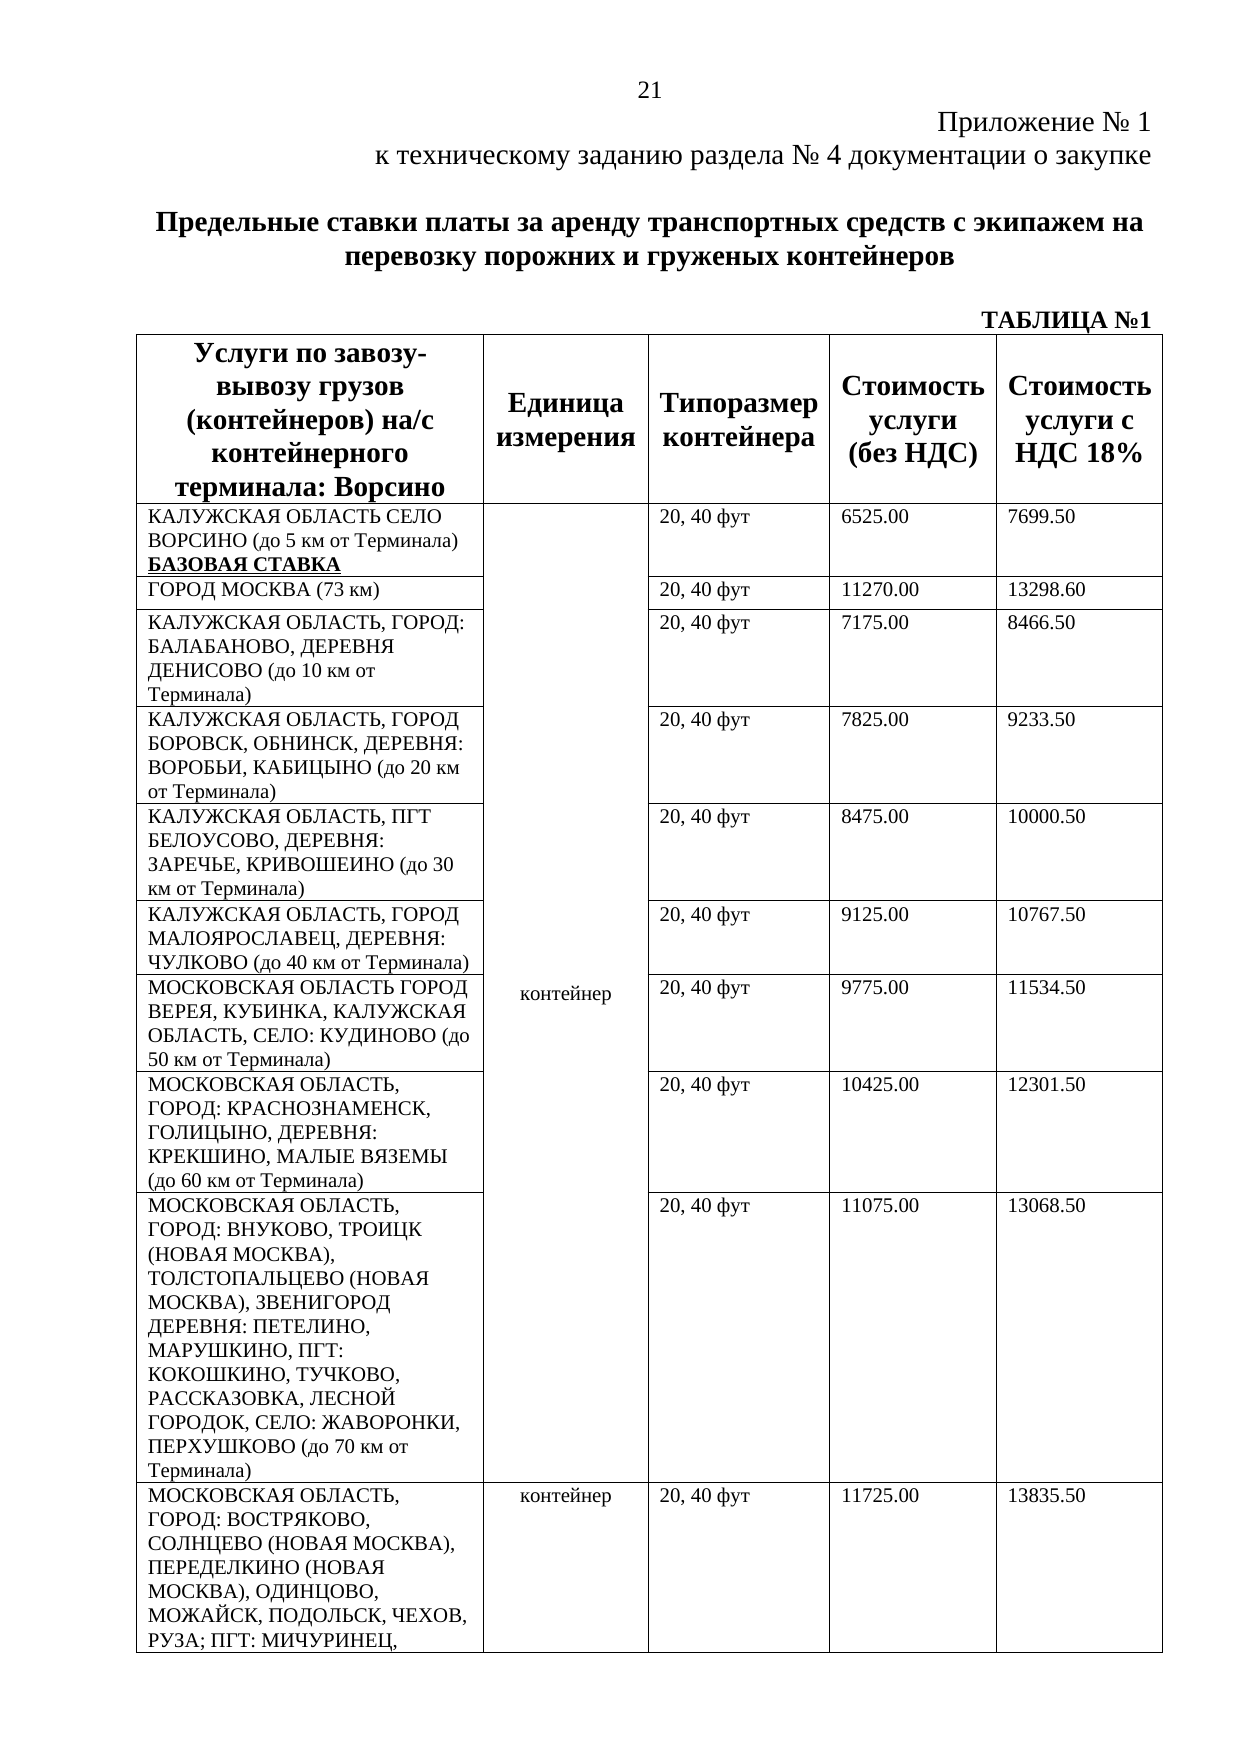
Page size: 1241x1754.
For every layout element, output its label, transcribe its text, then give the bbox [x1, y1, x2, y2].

table_cell контейнер [484, 1483, 648, 1652]
table_cell 8466.50 [997, 610, 1162, 706]
table_header Услуги по завозу-вывозу грузов (контейнеров) на/с контейнерного терминала: Ворсино [137, 335, 483, 502]
table_cell 11270.00 [830, 577, 996, 608]
table_cell МОСКОВСКАЯ ОБЛАСТЬ, ГОРОД: КРАСНОЗНАМЕНСК, ГОЛИЦЫНО, ДЕРЕВНЯ: КРЕКШИНО, МАЛЫЕ ВЯЗЕМЫ (до 60 км от Терминала) [137, 1072, 483, 1192]
table_cell КАЛУЖСКАЯ ОБЛАСТЬ, ГОРОД: БАЛАБАНОВО, ДЕРЕВНЯ ДЕНИСОВО (до 10 км от Терминала) [137, 610, 483, 706]
table_cell 11725.00 [830, 1483, 996, 1652]
table_cell 13298.60 [997, 577, 1162, 608]
table_cell МОСКОВСКАЯ ОБЛАСТЬ ГОРОД ВЕРЕЯ, КУБИНКА, КАЛУЖСКАЯ ОБЛАСТЬ, СЕЛО: КУДИНОВО (до 50 км от Терминала) [137, 975, 483, 1071]
table_cell 7175.00 [830, 610, 996, 706]
table_cell КАЛУЖСКАЯ ОБЛАСТЬ, ГОРОД БОРОВСК, ОБНИНСК, ДЕРЕВНЯ: ВОРОБЬИ, КАБИЦЫНО (до 20 км от Терминала) [137, 707, 483, 803]
table_cell КАЛУЖСКАЯ ОБЛАСТЬ, ПГТ БЕЛОУСОВО, ДЕРЕВНЯ: ЗАРЕЧЬЕ, КРИВОШЕИНО (до 30 км от Терминала) [137, 804, 483, 900]
table_header Типоразмер контейнера [649, 335, 829, 502]
table_cell КАЛУЖСКАЯ ОБЛАСТЬ СЕЛО ВОРСИНО (до 5 км от Терминала) БАЗОВАЯ СТАВКА [137, 504, 483, 576]
table_cell 12301.50 [997, 1072, 1162, 1192]
table_cell КАЛУЖСКАЯ ОБЛАСТЬ, ГОРОД МАЛОЯРОСЛАВЕЦ, ДЕРЕВНЯ: ЧУЛКОВО (до 40 км от Терминала) [137, 901, 483, 974]
table_cell 20, 40 фут [649, 610, 829, 706]
text Приложение № 1 [148, 104, 1152, 137]
table_cell 10000.50 [997, 804, 1162, 900]
table_cell 11534.50 [997, 975, 1162, 1071]
table_cell 10767.50 [997, 901, 1162, 974]
table_cell контейнер [484, 504, 648, 1482]
table_cell 10425.00 [830, 1072, 996, 1192]
table_cell 6525.00 [830, 504, 996, 576]
table_cell 7825.00 [830, 707, 996, 803]
table_cell 9125.00 [830, 901, 996, 974]
table_cell 8475.00 [830, 804, 996, 900]
table_cell 13835.50 [997, 1483, 1162, 1652]
text к техническому заданию раздела № 4 документации о закупке [148, 137, 1152, 171]
table_cell 20, 40 фут [649, 1483, 829, 1652]
table_cell ГОРОД МОСКВА (73 км) [137, 577, 483, 608]
table_cell 20, 40 фут [649, 901, 829, 974]
table_cell МОСКОВСКАЯ ОБЛАСТЬ, ГОРОД: ВНУКОВО, ТРОИЦК (НОВАЯ МОСКВА), ТОЛСТОПАЛЬЦЕВО (НОВАЯ МОСКВА), ЗВЕНИГОРОД ДЕРЕВНЯ: ПЕТЕЛИНО, МАРУШКИНО, ПГТ: КОКОШКИНО, ТУЧКОВО, РАССКАЗОВКА, ЛЕСНОЙ ГОРОДОК, СЕЛО: ЖАВОРОНКИ, ПЕРХУШКОВО (до 70 км от Терминала) [137, 1193, 483, 1482]
table_cell 9233.50 [997, 707, 1162, 803]
table_cell 11075.00 [830, 1193, 996, 1482]
table_cell 7699.50 [997, 504, 1162, 576]
text ТАБЛИЦА №1 [148, 305, 1152, 334]
table_cell 20, 40 фут [649, 1072, 829, 1192]
table_cell 20, 40 фут [649, 1193, 829, 1482]
table_header Стоимость услуги (без НДС) [830, 335, 996, 502]
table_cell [137, 1483, 483, 1652]
table_header Единица измерения [484, 335, 648, 502]
table_cell 13068.50 [997, 1193, 1162, 1482]
table_cell 9775.00 [830, 975, 996, 1071]
table_cell 20, 40 фут [649, 504, 829, 576]
table_cell 20, 40 фут [649, 975, 829, 1071]
table_cell 20, 40 фут [649, 707, 829, 803]
table_cell 20, 40 фут [649, 577, 829, 608]
table_header Стоимость услуги с НДС 18% [997, 335, 1162, 502]
table_cell 20, 40 фут [649, 804, 829, 900]
text Предельные ставки платы за аренду транспортных средств с экипажем на перевозку порожних и груженых контейнеров [148, 204, 1152, 271]
